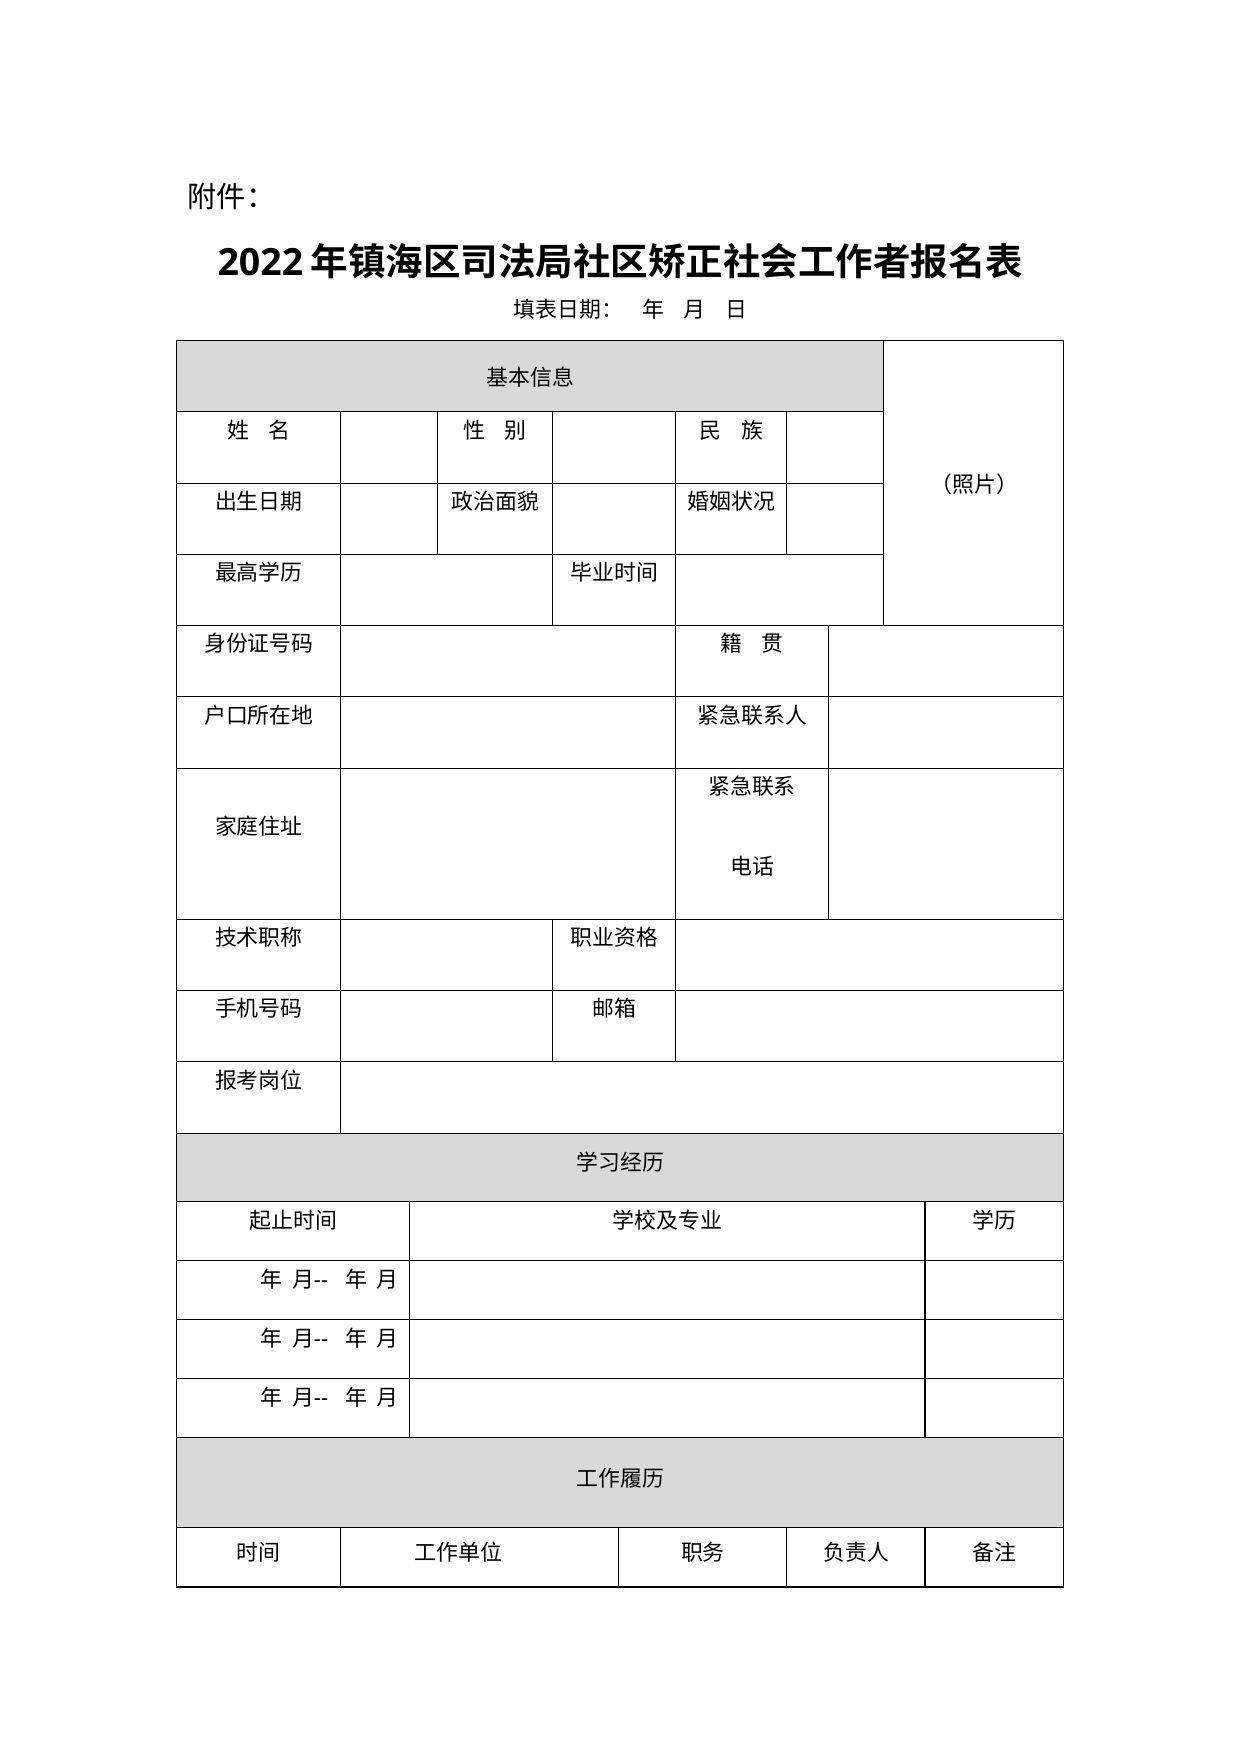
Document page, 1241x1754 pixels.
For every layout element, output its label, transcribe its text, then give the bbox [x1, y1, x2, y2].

table_cell [926, 1379, 1063, 1437]
table_cell [410, 1379, 924, 1437]
table_cell [341, 769, 675, 919]
table_header （照片） [884, 341, 1063, 625]
table_cell 时间 [177, 1528, 340, 1586]
table_cell [829, 697, 1063, 767]
table_cell [553, 412, 675, 482]
table_cell 姓 名 [177, 412, 340, 482]
table_cell 邮箱 [553, 991, 675, 1061]
text 附件： [187, 162, 1053, 227]
table_cell [829, 769, 1063, 919]
table_cell 负责人 [787, 1528, 924, 1586]
table_cell [553, 484, 675, 554]
table_cell 民 族 [676, 412, 786, 482]
table_cell 工作单位 [341, 1528, 618, 1586]
table_cell 工作履历 [177, 1438, 1063, 1527]
table_cell 婚姻状况 [676, 484, 786, 554]
table_cell [341, 1062, 1063, 1132]
table_header 基本信息 [177, 341, 883, 411]
table_cell [676, 555, 883, 625]
table_cell 政治面貌 [438, 484, 552, 554]
table_cell 紧急联系 电话 [676, 769, 828, 919]
table_cell 手机号码 [177, 991, 340, 1061]
table_cell 出生日期 [177, 484, 340, 554]
table_cell 籍 贯 [676, 626, 828, 696]
table_cell 身份证号码 [177, 626, 340, 696]
table_cell 毕业时间 [553, 555, 675, 625]
table_cell [676, 991, 1063, 1061]
table_cell 年 月-- 年 月 [177, 1320, 409, 1378]
table_cell 家庭住址 [177, 769, 340, 919]
table_cell [676, 920, 1063, 990]
table_cell 户口所在地 [177, 697, 340, 767]
table_cell 最高学历 [177, 555, 340, 625]
table_cell [341, 991, 552, 1061]
table_cell [829, 626, 1063, 696]
table_cell 学习经历 [177, 1134, 1063, 1201]
table_cell [926, 1261, 1063, 1319]
text 2022年镇海区司法局社区矫正社会工作者报名表 [187, 227, 1053, 292]
table_cell [341, 697, 675, 767]
table_cell [341, 555, 552, 625]
table_cell 备注 [926, 1528, 1063, 1586]
table_cell [410, 1261, 924, 1319]
table_cell 报考岗位 [177, 1062, 340, 1132]
table_cell 年 月-- 年 月 [177, 1379, 409, 1437]
table_cell [787, 412, 883, 482]
table_cell 紧急联系人 [676, 697, 828, 767]
table_cell 年 月-- 年 月 [177, 1261, 409, 1319]
table_cell [341, 626, 675, 696]
table_cell [341, 412, 437, 482]
table_cell [410, 1320, 924, 1378]
table_cell 技术职称 [177, 920, 340, 990]
table_cell 职业资格 [553, 920, 675, 990]
table_cell 学历 [926, 1202, 1063, 1260]
table_cell 职务 [619, 1528, 786, 1586]
table_cell [341, 920, 552, 990]
table_cell 性 别 [438, 412, 552, 482]
table_cell 学校及专业 [410, 1202, 924, 1260]
table_cell [926, 1320, 1063, 1378]
text 填表日期： 年 月 日 [187, 292, 1053, 324]
table_cell 起止时间 [177, 1202, 409, 1260]
table_cell [787, 484, 883, 554]
table_cell [341, 484, 437, 554]
